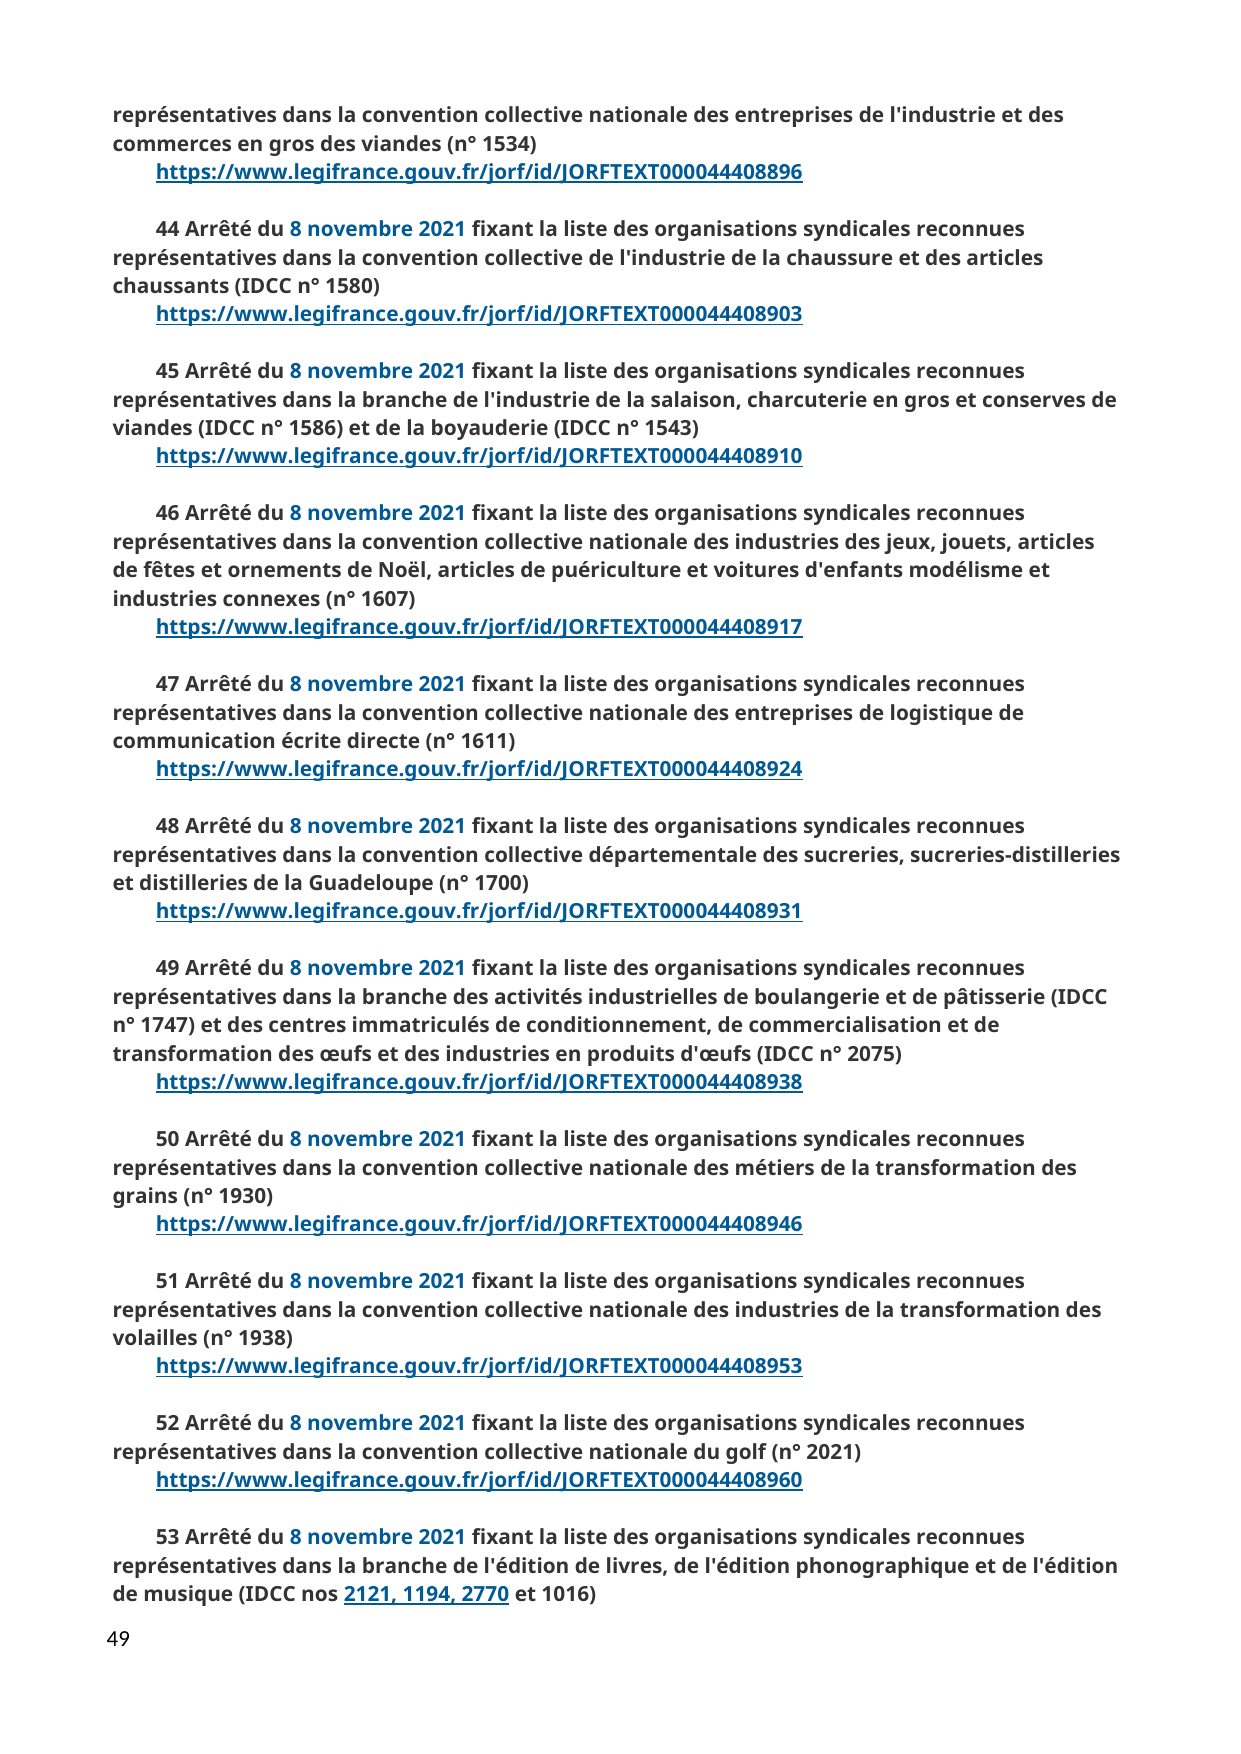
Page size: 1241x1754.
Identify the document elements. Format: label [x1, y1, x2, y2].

text [112, 100, 1122, 1608]
